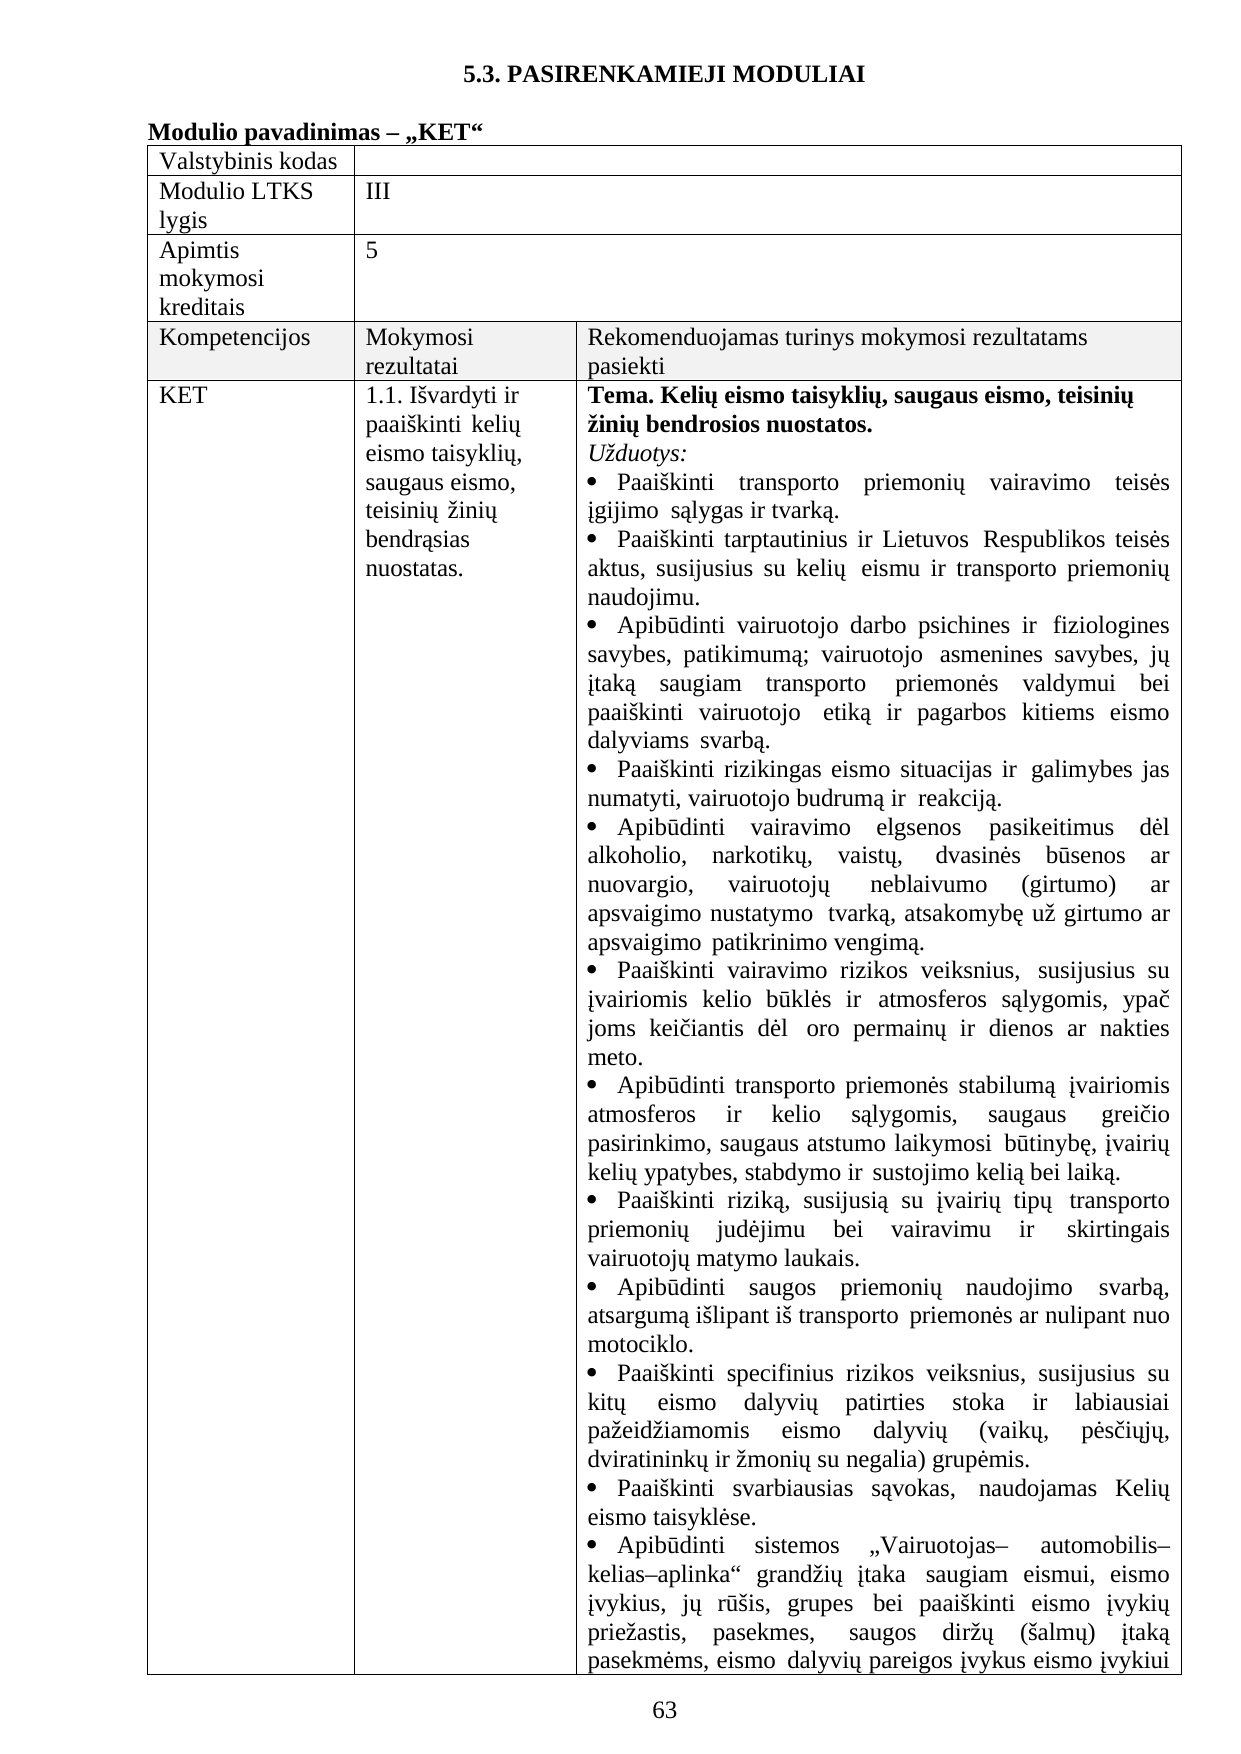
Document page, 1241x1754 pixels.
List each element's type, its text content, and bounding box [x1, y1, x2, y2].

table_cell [577, 381, 1181, 1674]
text 5.3. PASIRENKAMIEJI MODULIAI [148, 59, 1181, 88]
table_cell III [355, 176, 1181, 234]
table_cell Kompetencijos [148, 322, 354, 379]
table_header Valstybinis kodas [148, 146, 354, 175]
text Modulio pavadinimas – „KET“ [148, 117, 1181, 145]
table_cell 5 [355, 235, 1181, 321]
table_cell Mokymosi rezultatai [355, 322, 576, 379]
table_cell Modulio LTKS lygis [148, 176, 354, 234]
table_cell Rekomenduojamas turinys mokymosi rezultatams pasiekti [577, 322, 1181, 379]
table_header [355, 146, 1181, 175]
table_cell KET [148, 381, 354, 1674]
table_cell Apimtis mokymosi kreditais [148, 235, 354, 321]
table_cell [355, 381, 576, 1674]
